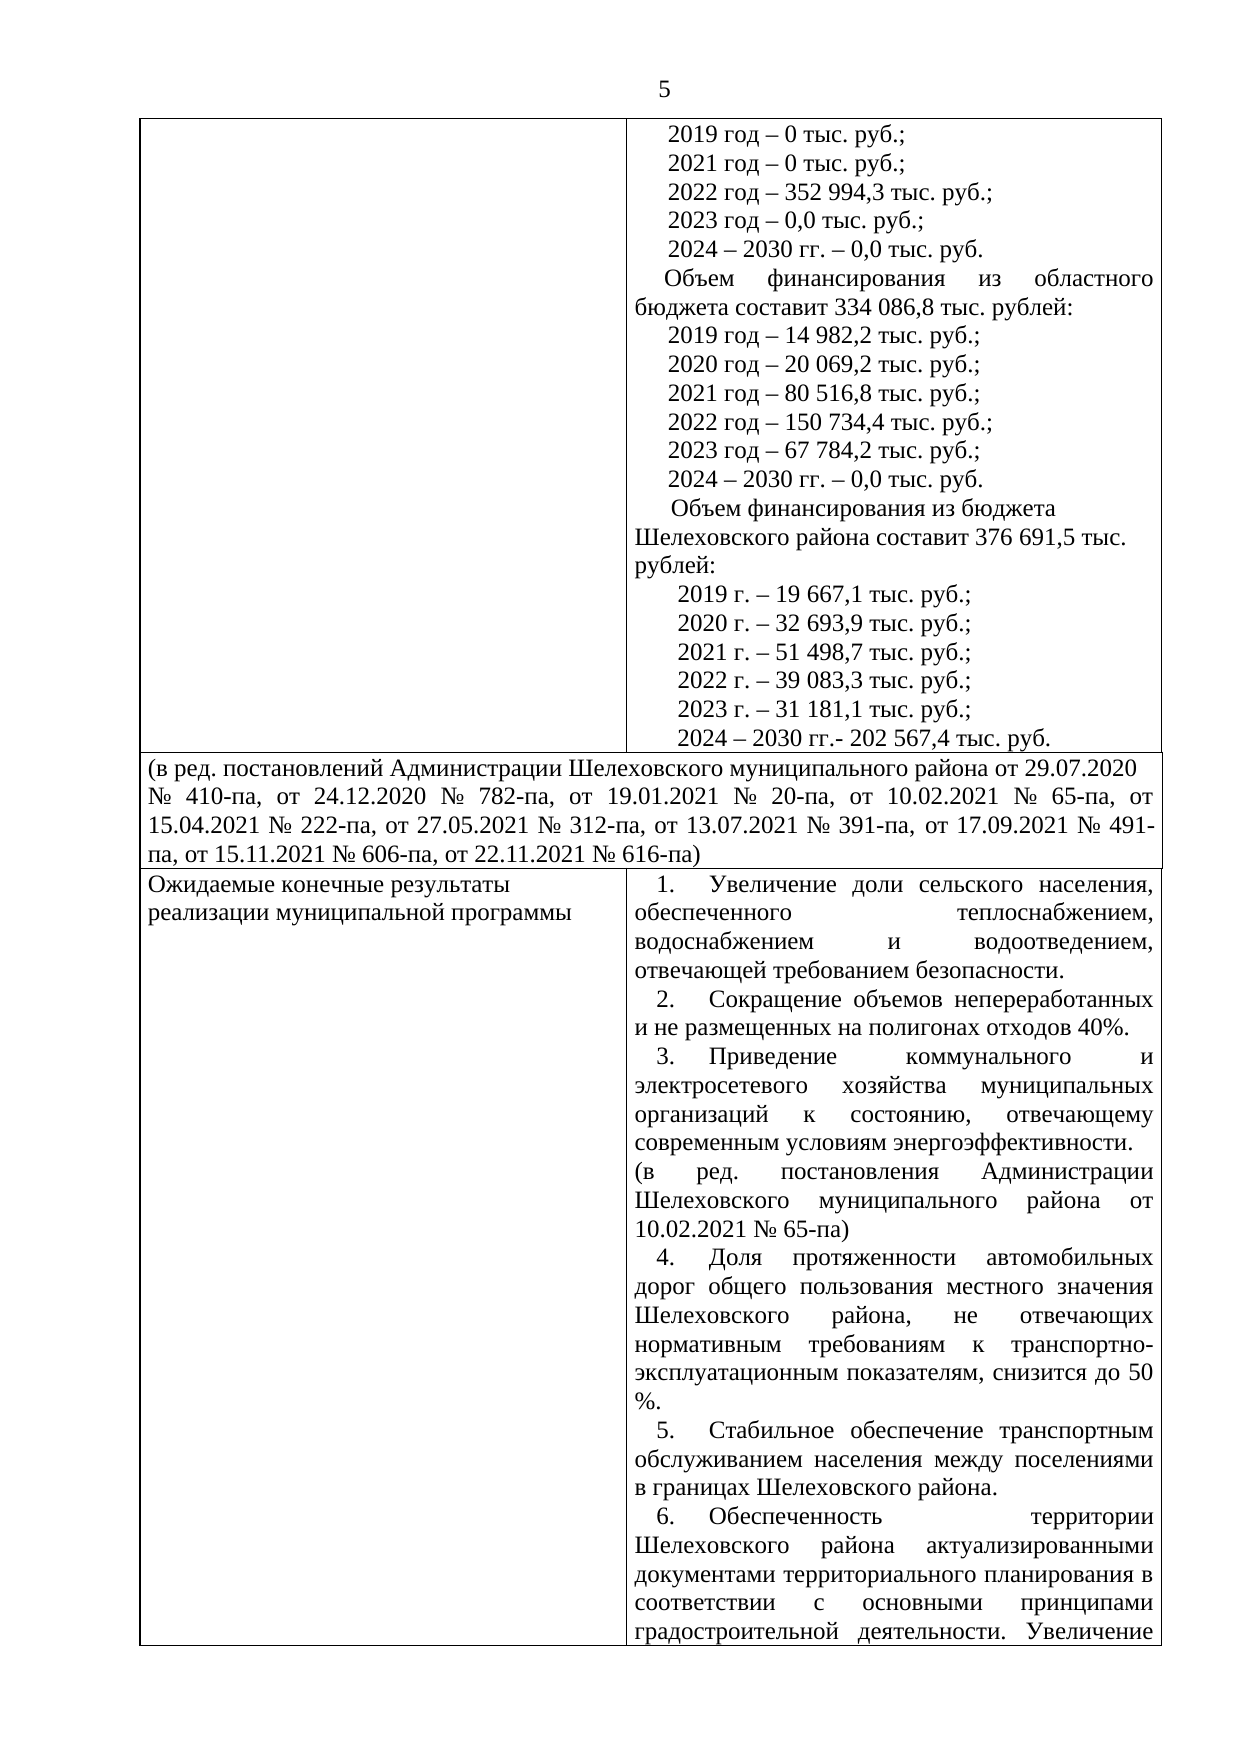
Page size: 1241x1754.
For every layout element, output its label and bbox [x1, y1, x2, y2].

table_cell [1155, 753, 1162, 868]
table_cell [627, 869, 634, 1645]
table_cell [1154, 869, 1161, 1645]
table_cell [627, 119, 1161, 752]
table_cell [141, 119, 626, 752]
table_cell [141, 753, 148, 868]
table_cell [141, 869, 626, 1645]
